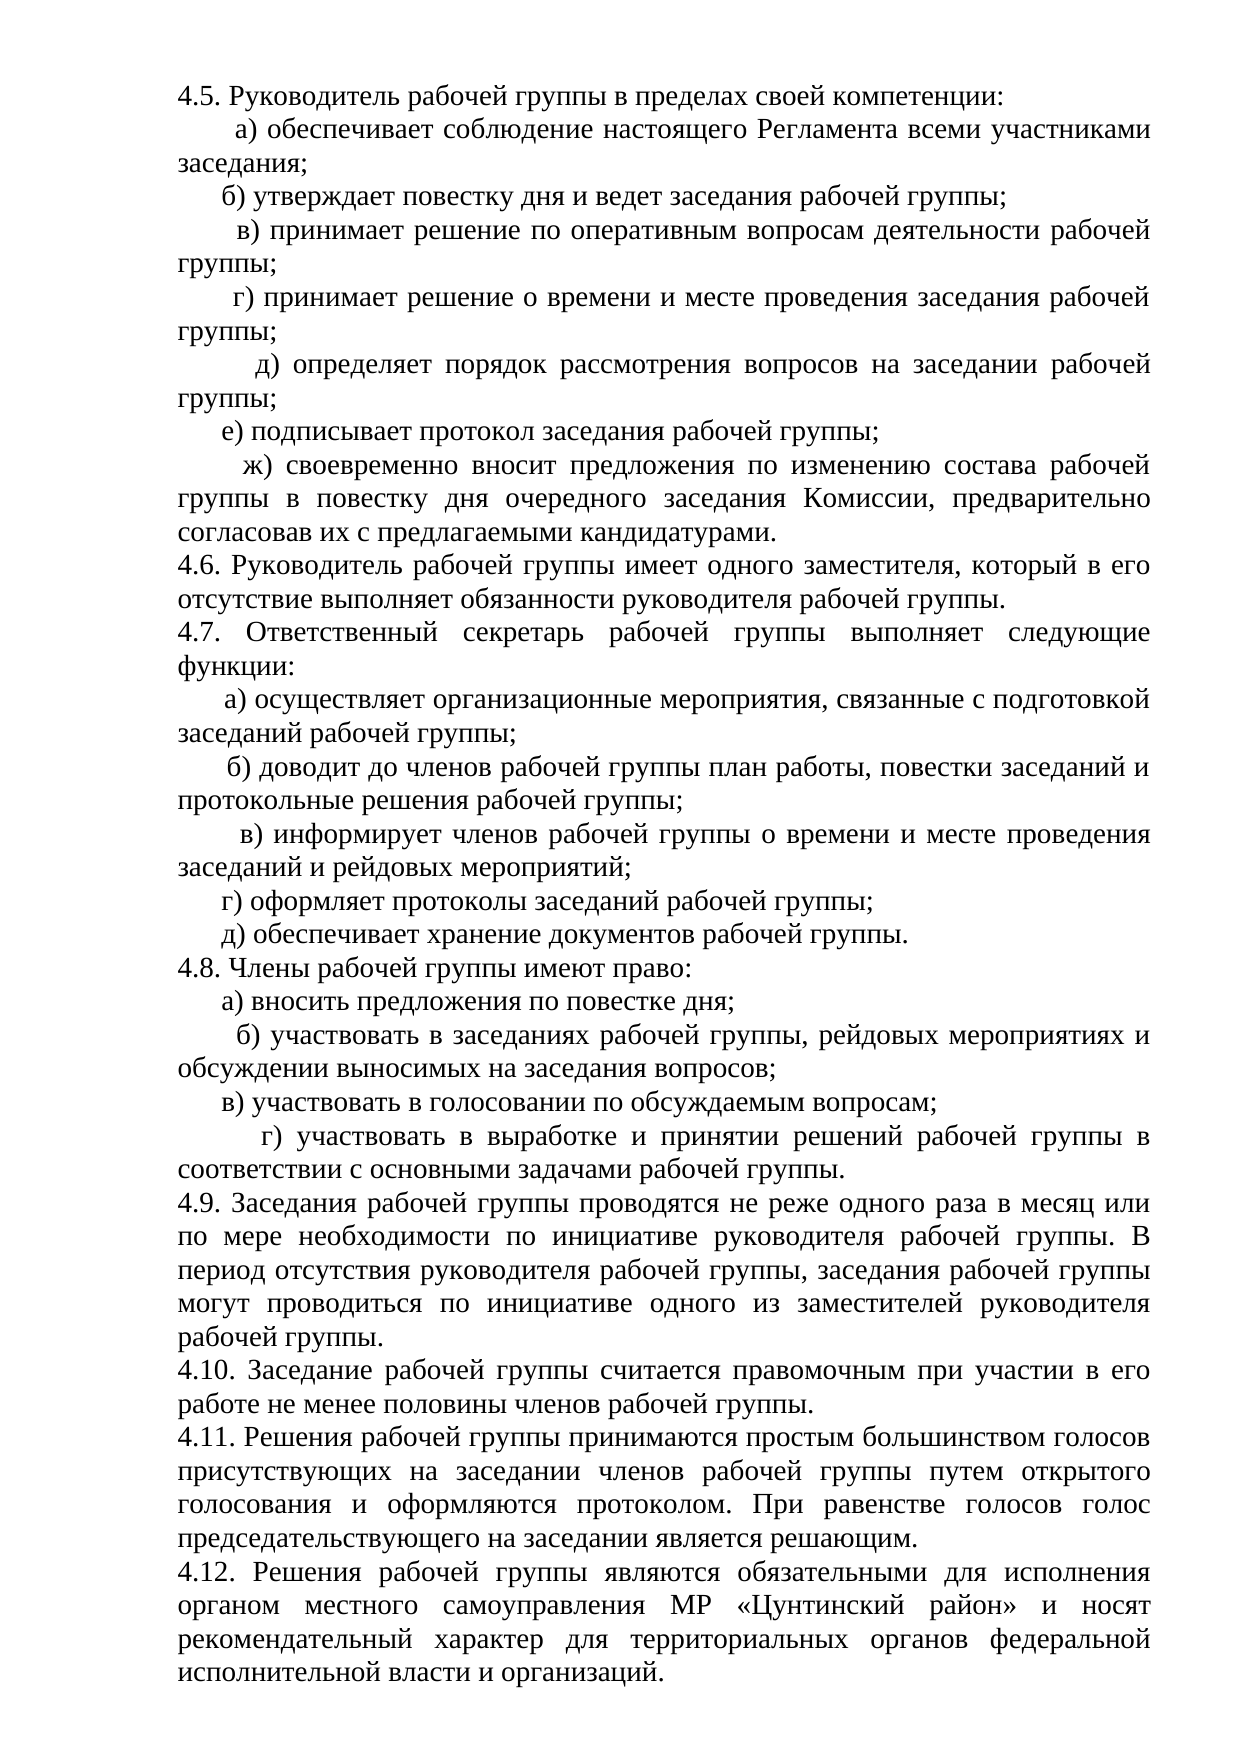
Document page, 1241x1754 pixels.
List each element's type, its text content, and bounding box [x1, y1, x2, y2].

text г) оформляет протоколы заседаний рабочей группы; [177, 883, 1152, 916]
text 4.5. Руководитель рабочей группы в пределах своей компетенции: [177, 78, 1152, 111]
text а) осуществляет организационные мероприятия, связанные с подготовкой заседаний рабочей группы; [177, 682, 1152, 749]
text а) обеспечивает соблюдение настоящего Регламента всеми участниками заседания; [177, 111, 1152, 178]
text 4.10. Заседание рабочей группы считается правомочным при участии в его работе не менее половины членов рабочей группы. [177, 1352, 1152, 1419]
text ж) своевременно вносит предложения по изменению состава рабочей группы в повестку дня очередного заседания Комиссии, предварительно согласовав их с предлагаемыми кандидатурами. [177, 447, 1152, 547]
text в) принимает решение по оперативным вопросам деятельности рабочей группы; [177, 212, 1152, 279]
text б) утверждает повестку дня и ведет заседания рабочей группы; [177, 178, 1152, 212]
text б) доводит до членов рабочей группы план работы, повестки заседаний и протокольные решения рабочей группы; [177, 749, 1152, 816]
text г) принимает решение о времени и месте проведения заседания рабочей группы; [177, 279, 1152, 346]
text д) определяет порядок рассмотрения вопросов на заседании рабочей группы; [177, 346, 1152, 413]
text 4.8. Члены рабочей группы имеют право: [177, 950, 1152, 983]
text 4.12. Решения рабочей группы являются обязательными для исполнения органом местного самоуправления МР «Цунтинский район» и носят рекомендательный характер для территориальных органов федеральной исполнительной власти и организаций. [177, 1554, 1152, 1688]
text е) подписывает протокол заседания рабочей группы; [177, 413, 1152, 447]
text д) обеспечивает хранение документов рабочей группы. [177, 916, 1152, 950]
text 4.6. Руководитель рабочей группы имеет одного заместителя, который в его отсутствие выполняет обязанности руководителя рабочей группы. [177, 547, 1152, 614]
text 4.11. Решения рабочей группы принимаются простым большинством голосов присутствующих на заседании членов рабочей группы путем открытого голосования и оформляются протоколом. При равенстве голосов голос председательствующего на заседании является решающим. [177, 1419, 1152, 1554]
text 4.9. Заседания рабочей группы проводятся не реже одного раза в месяц или по мере необходимости по инициативе руководителя рабочей группы. В период отсутствия руководителя рабочей группы, заседания рабочей группы могут проводиться по инициативе одного из заместителей руководителя рабочей группы. [177, 1185, 1152, 1352]
text а) вносить предложения по повестке дня; [177, 983, 1152, 1017]
text в) информирует членов рабочей группы о времени и месте проведения заседаний и рейдовых мероприятий; [177, 816, 1152, 883]
text г) участвовать в выработке и принятии решений рабочей группы в соответствии с основными задачами рабочей группы. [177, 1118, 1152, 1185]
text б) участвовать в заседаниях рабочей группы, рейдовых мероприятиях и обсуждении выносимых на заседания вопросов; [177, 1017, 1152, 1084]
text 4.7. Ответственный секретарь рабочей группы выполняет следующие функции: [177, 614, 1152, 682]
text в) участвовать в голосовании по обсуждаемым вопросам; [177, 1084, 1152, 1118]
